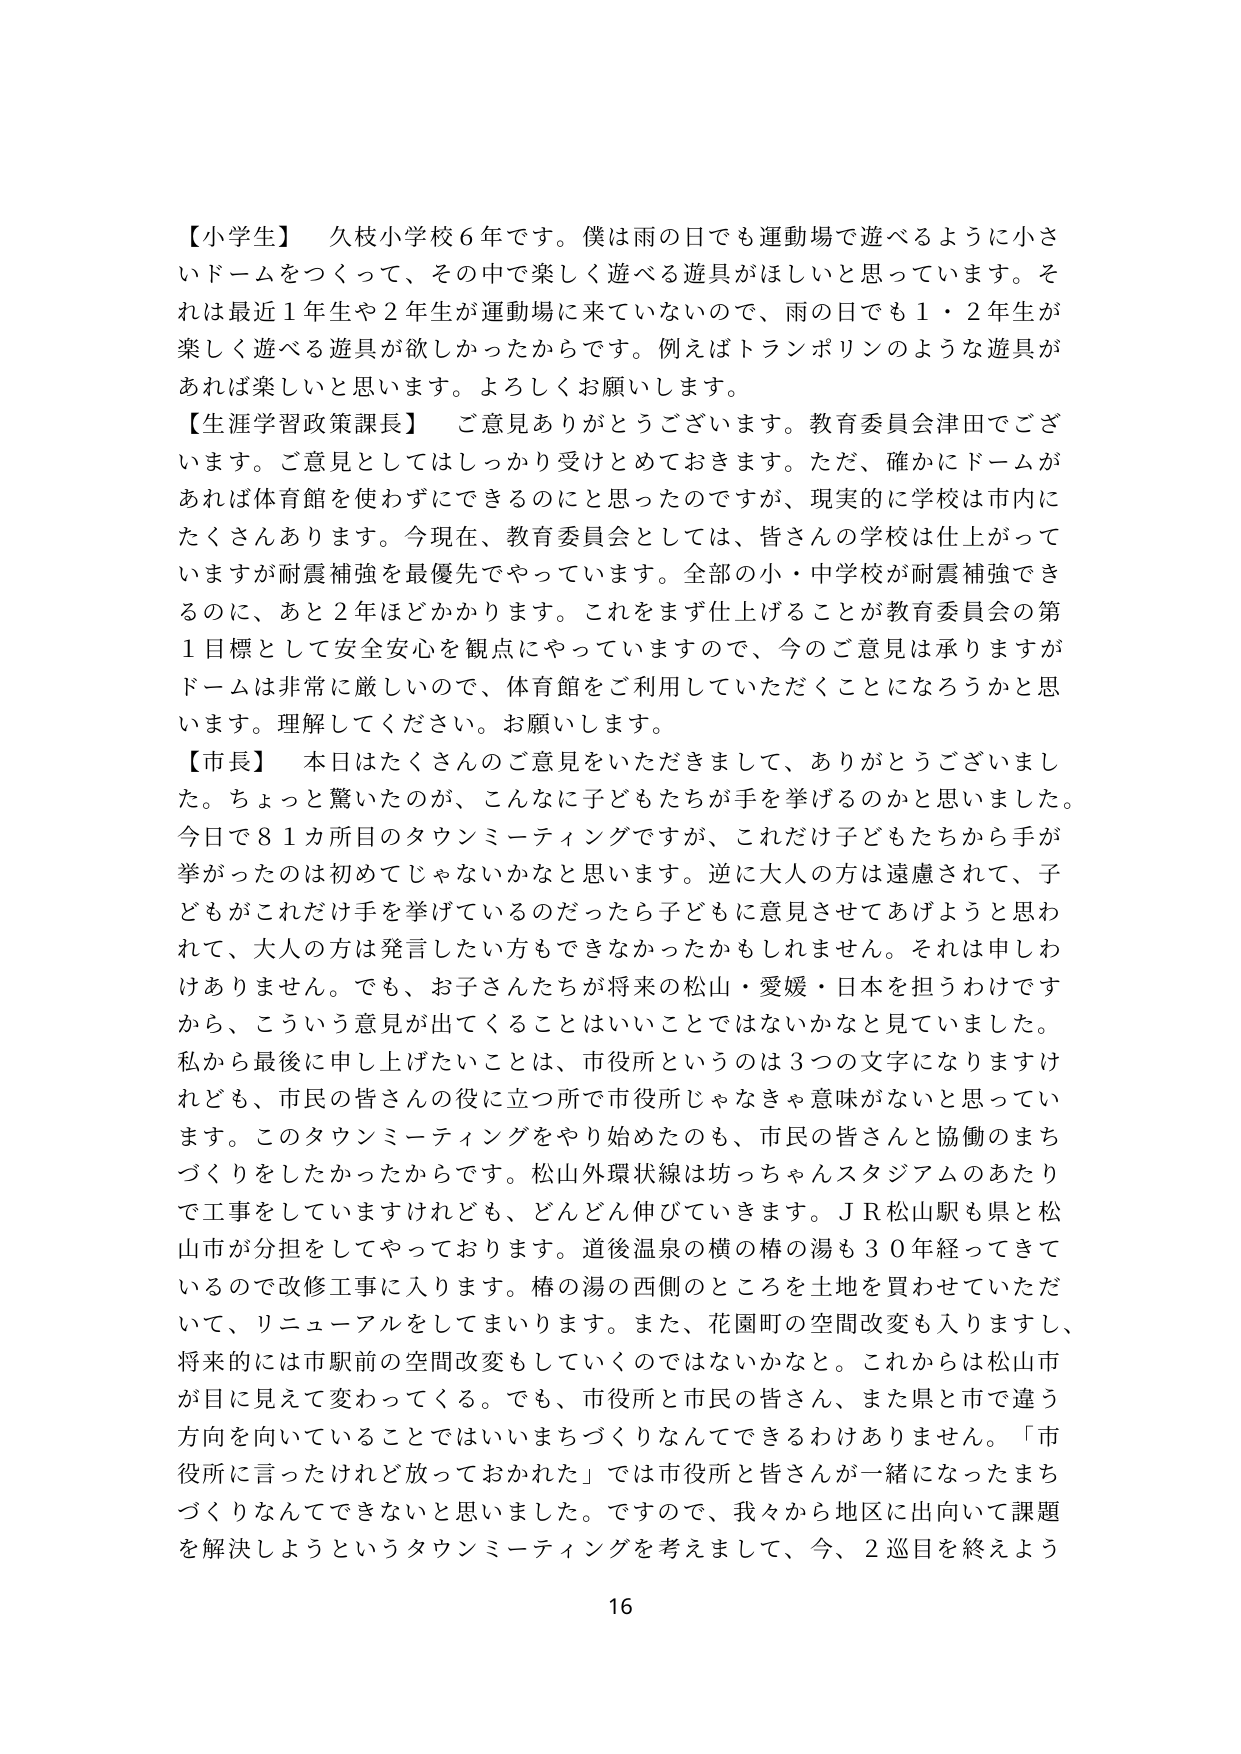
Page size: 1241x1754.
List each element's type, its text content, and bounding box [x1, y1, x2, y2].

text 【生涯学習政策課長】 ご意見ありがとうございます。教育委員会津田でございます。ご意見としてはしっかり受けとめておきます。ただ、確かにドームがあれば体育館を使わずにできるのにと思ったのですが、現実的に学校は市内にたくさんあります。今現在、教育委員会としては、皆さんの学校は仕上がっていますが耐震補強を最優先でやっています。全部の小・中学校が耐震補強できるのに、あと２年ほどかかります。これをまず仕上げることが教育委員会の第１目標として安全安心を観点にやっていますので、今のご意見は承りますがドームは非常に厳しいので、体育館をご利用していただくことになろうかと思います。理解してください。お願いします。 [177, 404, 1063, 742]
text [177, 742, 1063, 1567]
text 【小学生】 久枝小学校６年です。僕は雨の日でも運動場で遊べるように小さいドームをつくって、その中で楽しく遊べる遊具がほしいと思っています。それは最近１年生や２年生が運動場に来ていないので、雨の日でも１・２年生が楽しく遊べる遊具が欲しかったからです。例えばトランポリンのような遊具があれば楽しいと思います。よろしくお願いします。 [177, 217, 1063, 404]
